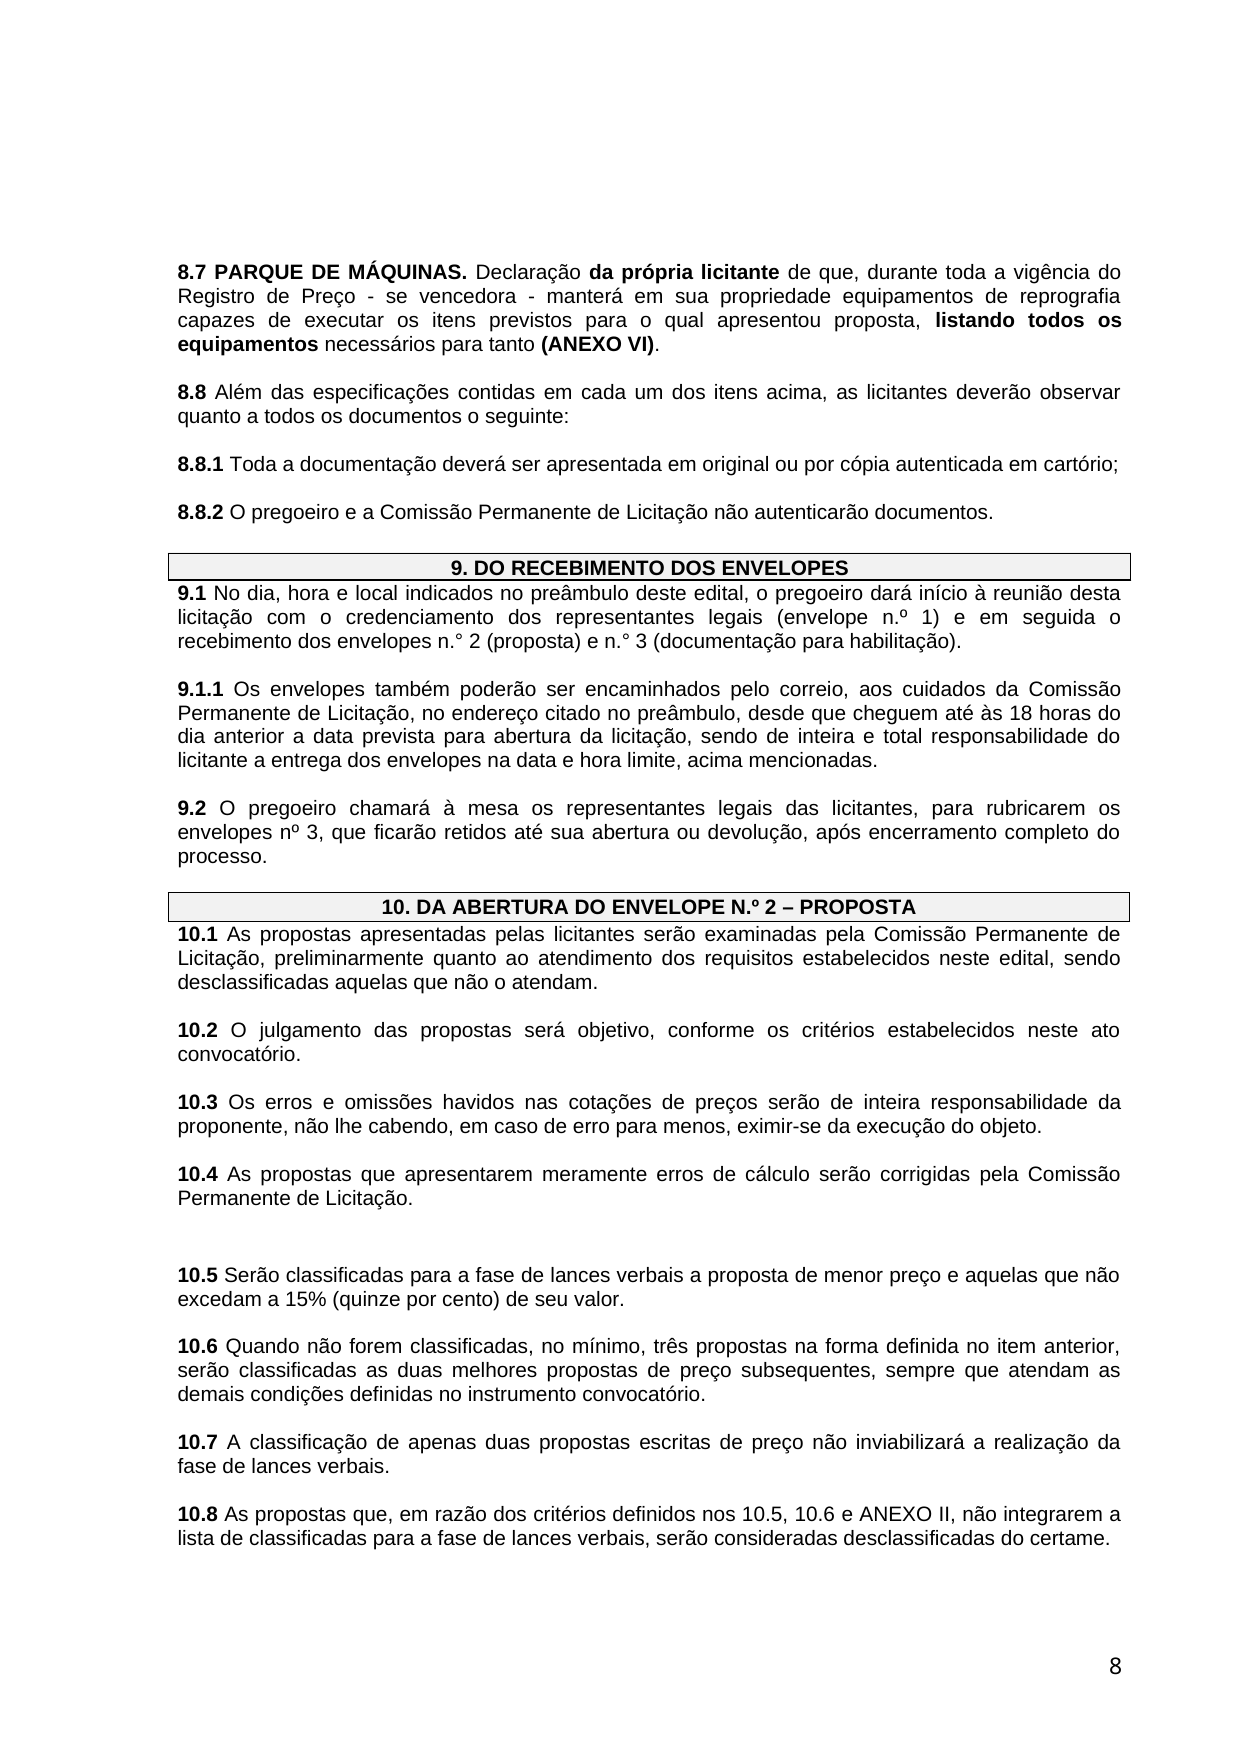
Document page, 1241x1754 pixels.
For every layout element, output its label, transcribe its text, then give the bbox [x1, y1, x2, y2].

subtitle 9. DO RECEBIMENTO DOS ENVELOPES [169, 554, 1130, 579]
text 9.1.1 Os envelopes também poderão ser encaminhados pelo correio, aos cuidados da Comissão Permanente de Licitação, no endereço citado no preâmbulo, desde que cheguem até às 18 horas do dia anterior a data prevista para abertura da licitação, sendo de inteira e total responsabilidade do licitante a entrega dos envelopes na data e hora limite, acima mencionadas. [177, 676, 1122, 772]
subtitle 10. DA ABERTURA DO ENVELOPE N.º 2 – PROPOSTA [169, 893, 1129, 921]
text 9.1 No dia, hora e local indicados no preâmbulo deste edital, o pregoeiro dará início à reunião desta licitação com o credenciamento dos representantes legais (envelope n.º 1) e em seguida o recebimento dos envelopes n.° 2 (proposta) e n.° 3 (documentação para habilitação). [177, 581, 1122, 652]
text 10.8 As propostas que, em razão dos critérios definidos nos 10.5, 10.6 e ANEXO II, não integrarem a lista de classificadas para a fase de lances verbais, serão consideradas desclassificadas do certame. [177, 1502, 1122, 1550]
text 10.3 Os erros e omissões havidos nas cotações de preços serão de inteira responsabilidade da proponente, não lhe cabendo, em caso de erro para menos, eximir-se da execução do objeto. [177, 1090, 1122, 1138]
text 9.2 O pregoeiro chamará à mesa os representantes legais das licitantes, para rubricarem os envelopes nº 3, que ficarão retidos até sua abertura ou devolução, após encerramento completo do processo. [177, 796, 1122, 868]
text 10.5 Serão classificadas para a fase de lances verbais a proposta de menor preço e aquelas que não excedam a 15% (quinze por cento) de seu valor. [177, 1262, 1122, 1310]
text 10.7 A classificação de apenas duas propostas escritas de preço não inviabilizará a realização da fase de lances verbais. [177, 1430, 1122, 1478]
text 8.7 PARQUE DE MÁQUINAS. Declaração da própria licitante de que, durante toda a vigência do Registro de Preço - se vencedora - manterá em sua propriedade equipamentos de reprografia capazes de executar os itens previstos para o qual apresentou proposta, listando todos os equipamentos necessários para tanto (ANEXO VI). [177, 260, 1122, 356]
text 10.1 As propostas apresentadas pelas licitantes serão examinadas pela Comissão Permanente de Licitação, preliminarmente quanto ao atendimento dos requisitos estabelecidos neste edital, sendo desclassificadas aquelas que não o atendam. [177, 922, 1122, 994]
text 8.8 Além das especificações contidas em cada um dos itens acima, as licitantes deverão observar quanto a todos os documentos o seguinte: [177, 380, 1122, 428]
text 10.4 As propostas que apresentarem meramente erros de cálculo serão corrigidas pela Comissão Permanente de Licitação. [177, 1162, 1122, 1210]
text 10.6 Quando não forem classificadas, no mínimo, três propostas na forma definida no item anterior, serão classificadas as duas melhores propostas de preço subsequentes, sempre que atendam as demais condições definidas no instrumento convocatório. [177, 1334, 1122, 1406]
text 8.8.2 O pregoeiro e a Comissão Permanente de Licitação não autenticarão documentos. [177, 500, 1122, 524]
text 8.8.1 Toda a documentação deverá ser apresentada em original ou por cópia autenticada em cartório; [177, 452, 1122, 476]
text 10.2 O julgamento das propostas será objetivo, conforme os critérios estabelecidos neste ato convocatório. [177, 1018, 1122, 1066]
